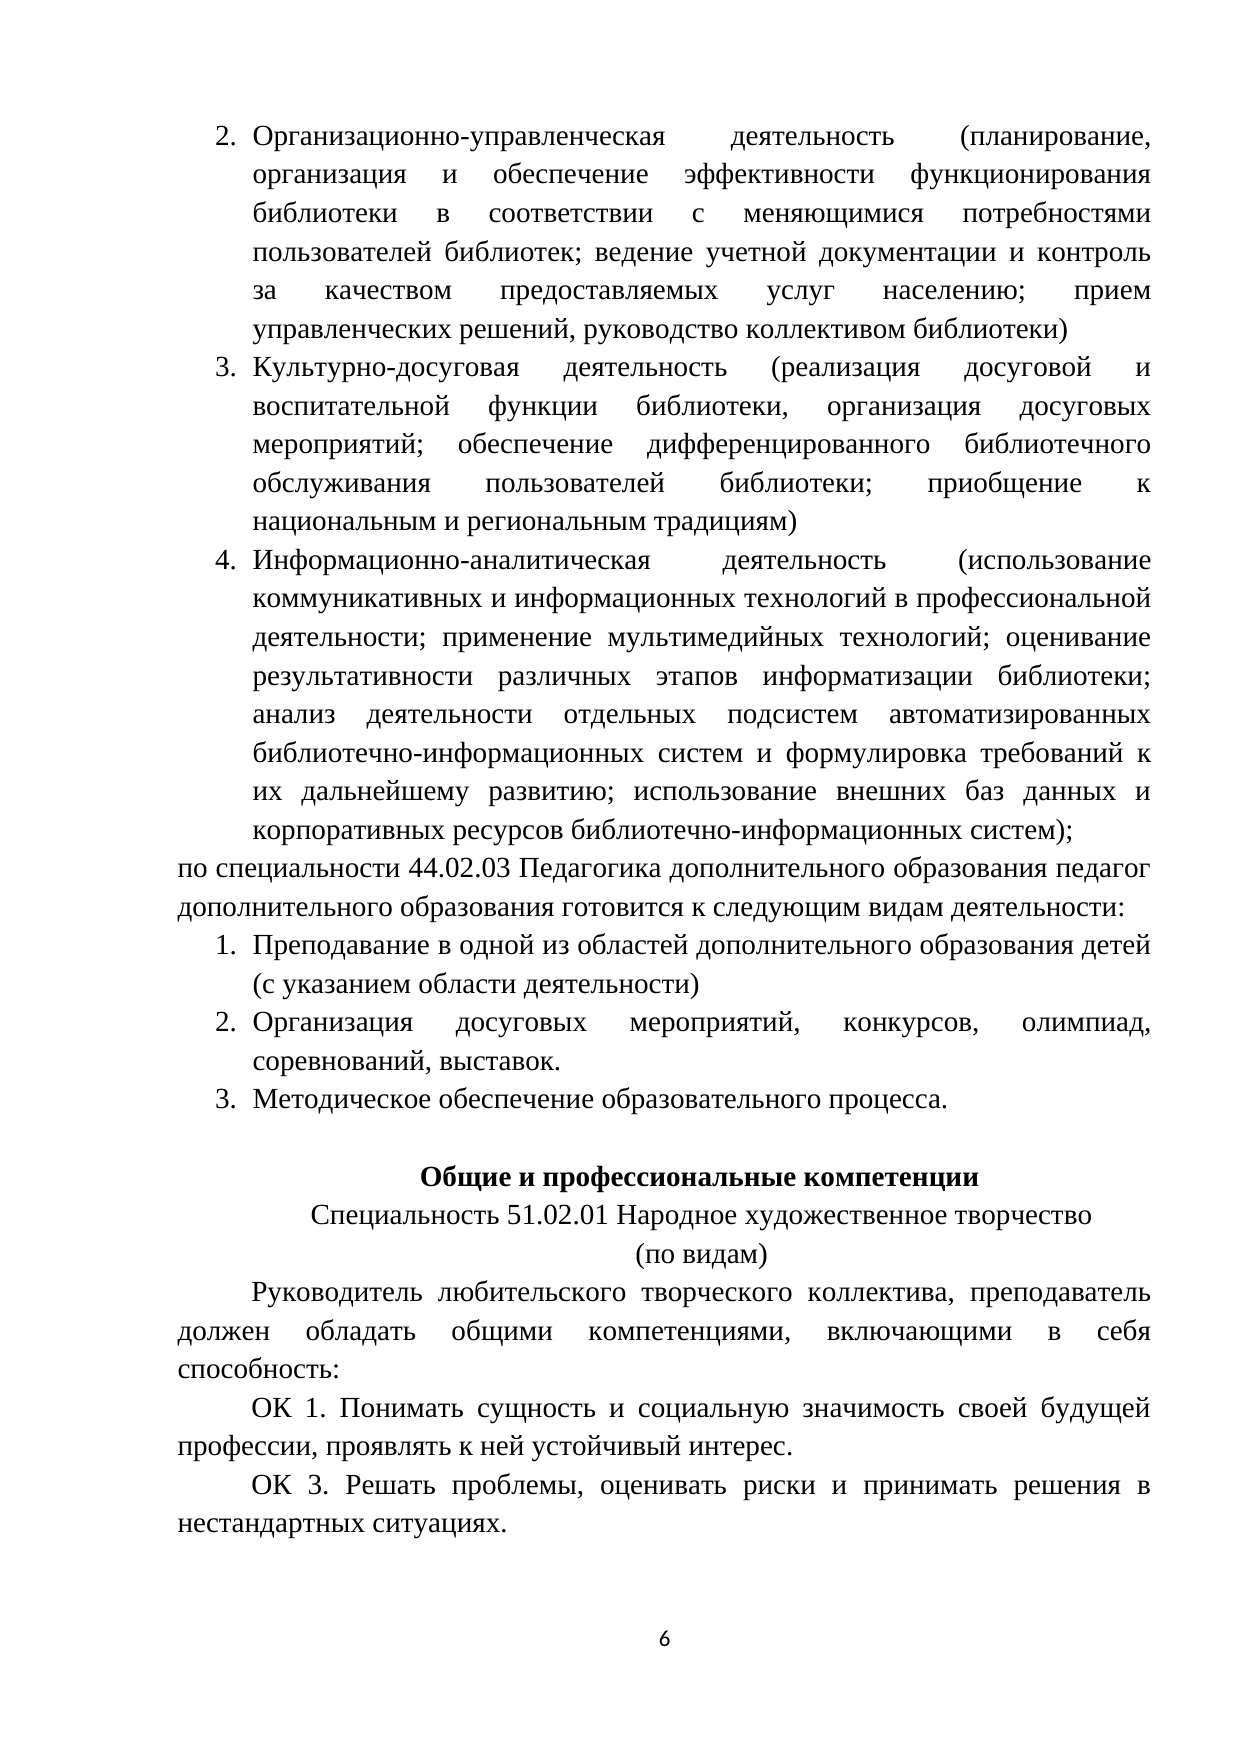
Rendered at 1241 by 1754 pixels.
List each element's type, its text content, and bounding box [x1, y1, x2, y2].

list Преподавание в одной из областей дополнительного образования детей (с указанием области деятельности) [215, 927, 1152, 999]
list Культурно-досуговая деятельность (реализация досуговой и воспитательной функции библиотеки, организация досуговых мероприятий; обеспечение дифференцированного библиотечного обслуживания пользователей библиотеки; приобщение к национальным и региональным традициям) [215, 349, 1152, 537]
text Руководитель любительского творческого коллектива, преподаватель должен обладать общими компетенциями, включающими в себя способность: [177, 1274, 1152, 1385]
list Организация досуговых мероприятий, конкурсов, олимпиад, соревнований, выставок. [215, 1004, 1152, 1077]
text по специальности 44.02.03 Педагогика дополнительного образования педагог дополнительного образования готовится к следующим видам деятельности: [177, 850, 1152, 922]
text Общие и профессиональные компетенции [177, 1159, 1147, 1192]
list Организационно-управленческая деятельность (планирование, организация и обеспечение эффективности функционирования библиотеки в соответствии с меняющимися потребностями пользователей библиотек; ведение учетной документации и контроль за качеством предоставляемых услуг населению; прием управленческих решений, руководство коллективом библиотеки) [215, 118, 1152, 344]
text ОК 3. Решать проблемы, оценивать риски и принимать решения в нестандартных ситуациях. [177, 1467, 1152, 1539]
text ОК 1. Понимать сущность и социальную значимость своей будущей профессии, проявлять к ней устойчивый интерес. [177, 1390, 1152, 1462]
text Специальность 51.02.01 Народное художественное творчество [177, 1197, 1152, 1231]
text (по видам) [177, 1236, 1152, 1269]
list Информационно-аналитическая деятельность (использование коммуникативных и информационных технологий в профессиональной деятельности; применение мультимедийных технологий; оценивание результативности различных этапов информатизации библиотеки; анализ деятельности отдельных подсистем автоматизированных библиотечно-информационных систем и формулировка требований к их дальнейшему развитию; использование внешних баз данных и корпоративных ресурсов библиотечно-информационных систем); [215, 542, 1152, 845]
list Методическое обеспечение образовательного процесса. [215, 1082, 1152, 1115]
